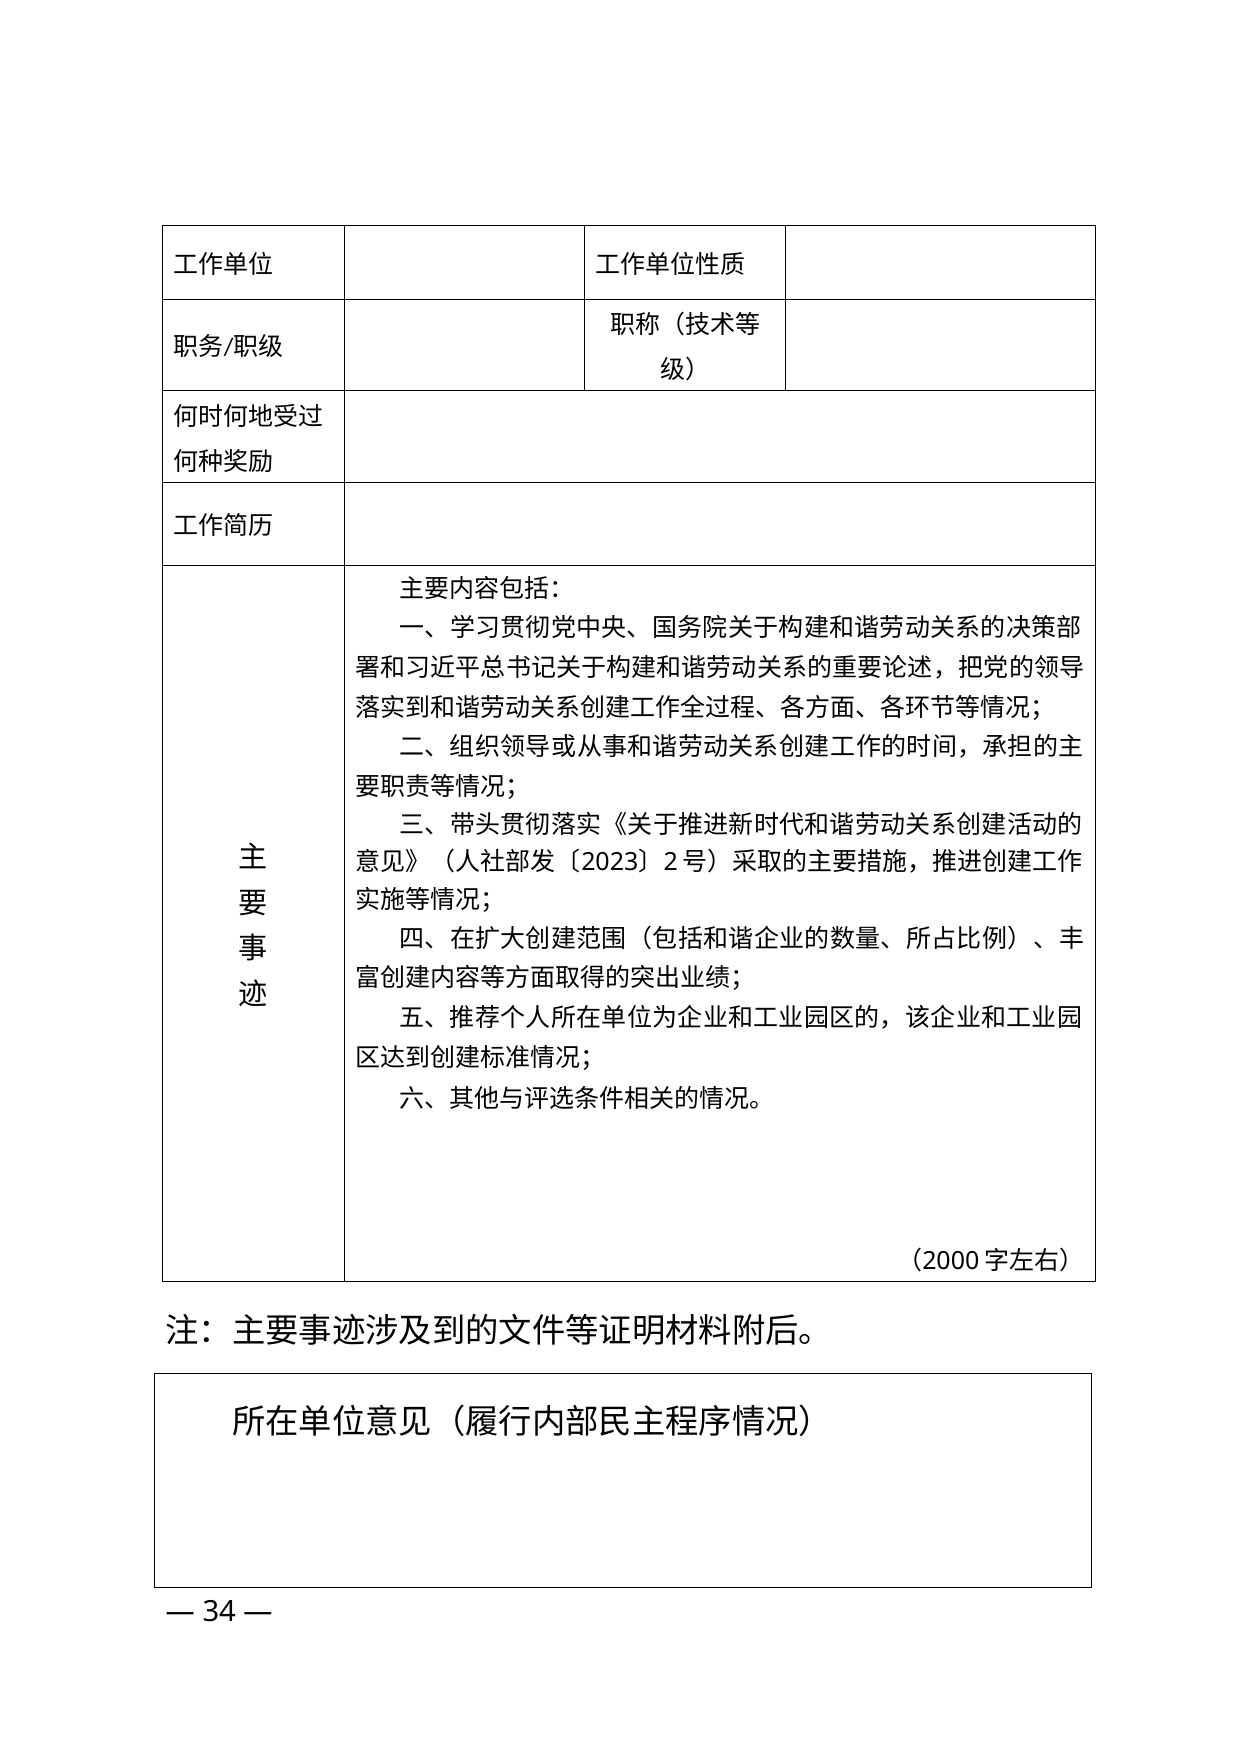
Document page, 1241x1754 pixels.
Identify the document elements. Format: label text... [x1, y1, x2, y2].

table_cell 职称（技术等级） [585, 300, 785, 390]
table_cell 工作单位性质 [585, 226, 785, 298]
table_cell [786, 226, 1095, 298]
table_cell [345, 300, 584, 390]
table_cell [345, 483, 1095, 564]
table_cell [345, 391, 1095, 482]
text 注：主要事迹涉及到的文件等证明材料附后。 [165, 1282, 1093, 1373]
table_cell 工作简历 [163, 483, 344, 564]
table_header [155, 1374, 1091, 1587]
table_cell 主 要 事 迹 [163, 566, 344, 1281]
table_cell [345, 226, 584, 298]
table_cell [786, 300, 1095, 390]
table_cell 工作单位 [163, 226, 344, 298]
table_cell 何时何地受过何种奖励 [163, 391, 344, 482]
table_cell 职务/职级 [163, 300, 344, 390]
table_cell 主要内容包括： 一、学习贯彻党中央、国务院关于构建和谐劳动关系的决策部署和习近平总书记关于构建和谐劳动关系的重要论述，把党的领导落实到和谐劳动关系创建工作全过程、各方面、各环节等情况； 二、组织领导或从事和谐劳动关系创建工作的时间，承担的主要职责等情况； 三、带头贯彻落实《关于推进新时代和谐劳动关系创建活动的意见》（人社部发〔2023〕2号）采取的主要措施，推进创建工作实施等情况； 四、在扩大创建范围（包括和谐企业的数量、所占比例）、丰富创建内容等方面取得的突出业绩； 五、推荐个人所在单位为企业和工业园区的，该企业和工业园区达到创建标准情况； 六、其他与评选条件相关的情况。 （2000字左右） [345, 566, 1095, 1281]
